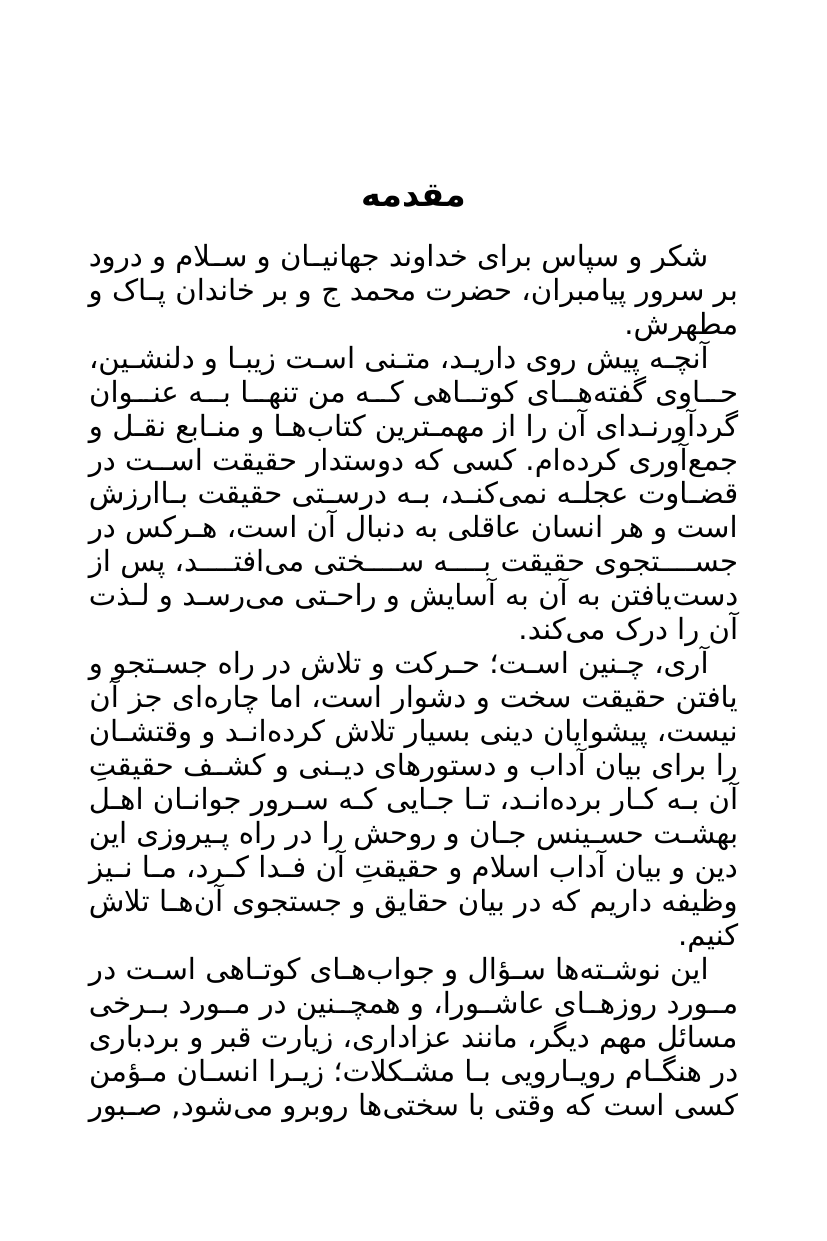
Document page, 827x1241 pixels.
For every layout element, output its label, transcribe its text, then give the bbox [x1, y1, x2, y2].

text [89, 952, 738, 1122]
text شکر و سپاس برای خداوند جهانیان و سلام و درود بر سرور پیامبران، حضرت محمد ج و بر خاندان پاک و مطهرش. [89, 239, 738, 341]
text مقدمه [89, 175, 738, 214]
text آری، چنین است؛ حرکت و تلاش در راه جستجو و یافتن حقیقت سخت و دشوار است، اما چاره‌ای جز آن نیست، پیشوایان دینی بسیار تلاش کرده‌اند و وقتشان را برای بیان آداب و دستورهای دینی و کشف حقیقتِ آن به کار برده‌اند، تا جایی که سرور جوانان اهل بهشت حسینس جان و روحش را در راه پیروزی این دین و بیان آداب اسلام و حقیقتِ آن فدا کرد، ما نیز وظیفه داریم که در بیان حقایق و جستجوی آن‌ها تلاش کنیم. [89, 647, 738, 952]
text آنچه پیش روی دارید، متنی است زیبا و دلنشین، حاوی گفته‌های کوتاهی که من تنها به عنوان گردآورندای آن را از مهمترین کتاب‌ها و منابع نقل و جمع‌آوری کرده‌ام. کسی که دوستدار حقیقت است در قضاوت عجله نمی‌کند، به درستی حقیقت باارزش است و هر انسان عاقلی به دنبال آن است، هرکس در جستجوی حقیقت به سختی می‌افتد، پس از دست‌یافتن به آن به آسایش و راحتی می‌رسد و لذت آن را درک می‌کند. [89, 341, 738, 647]
